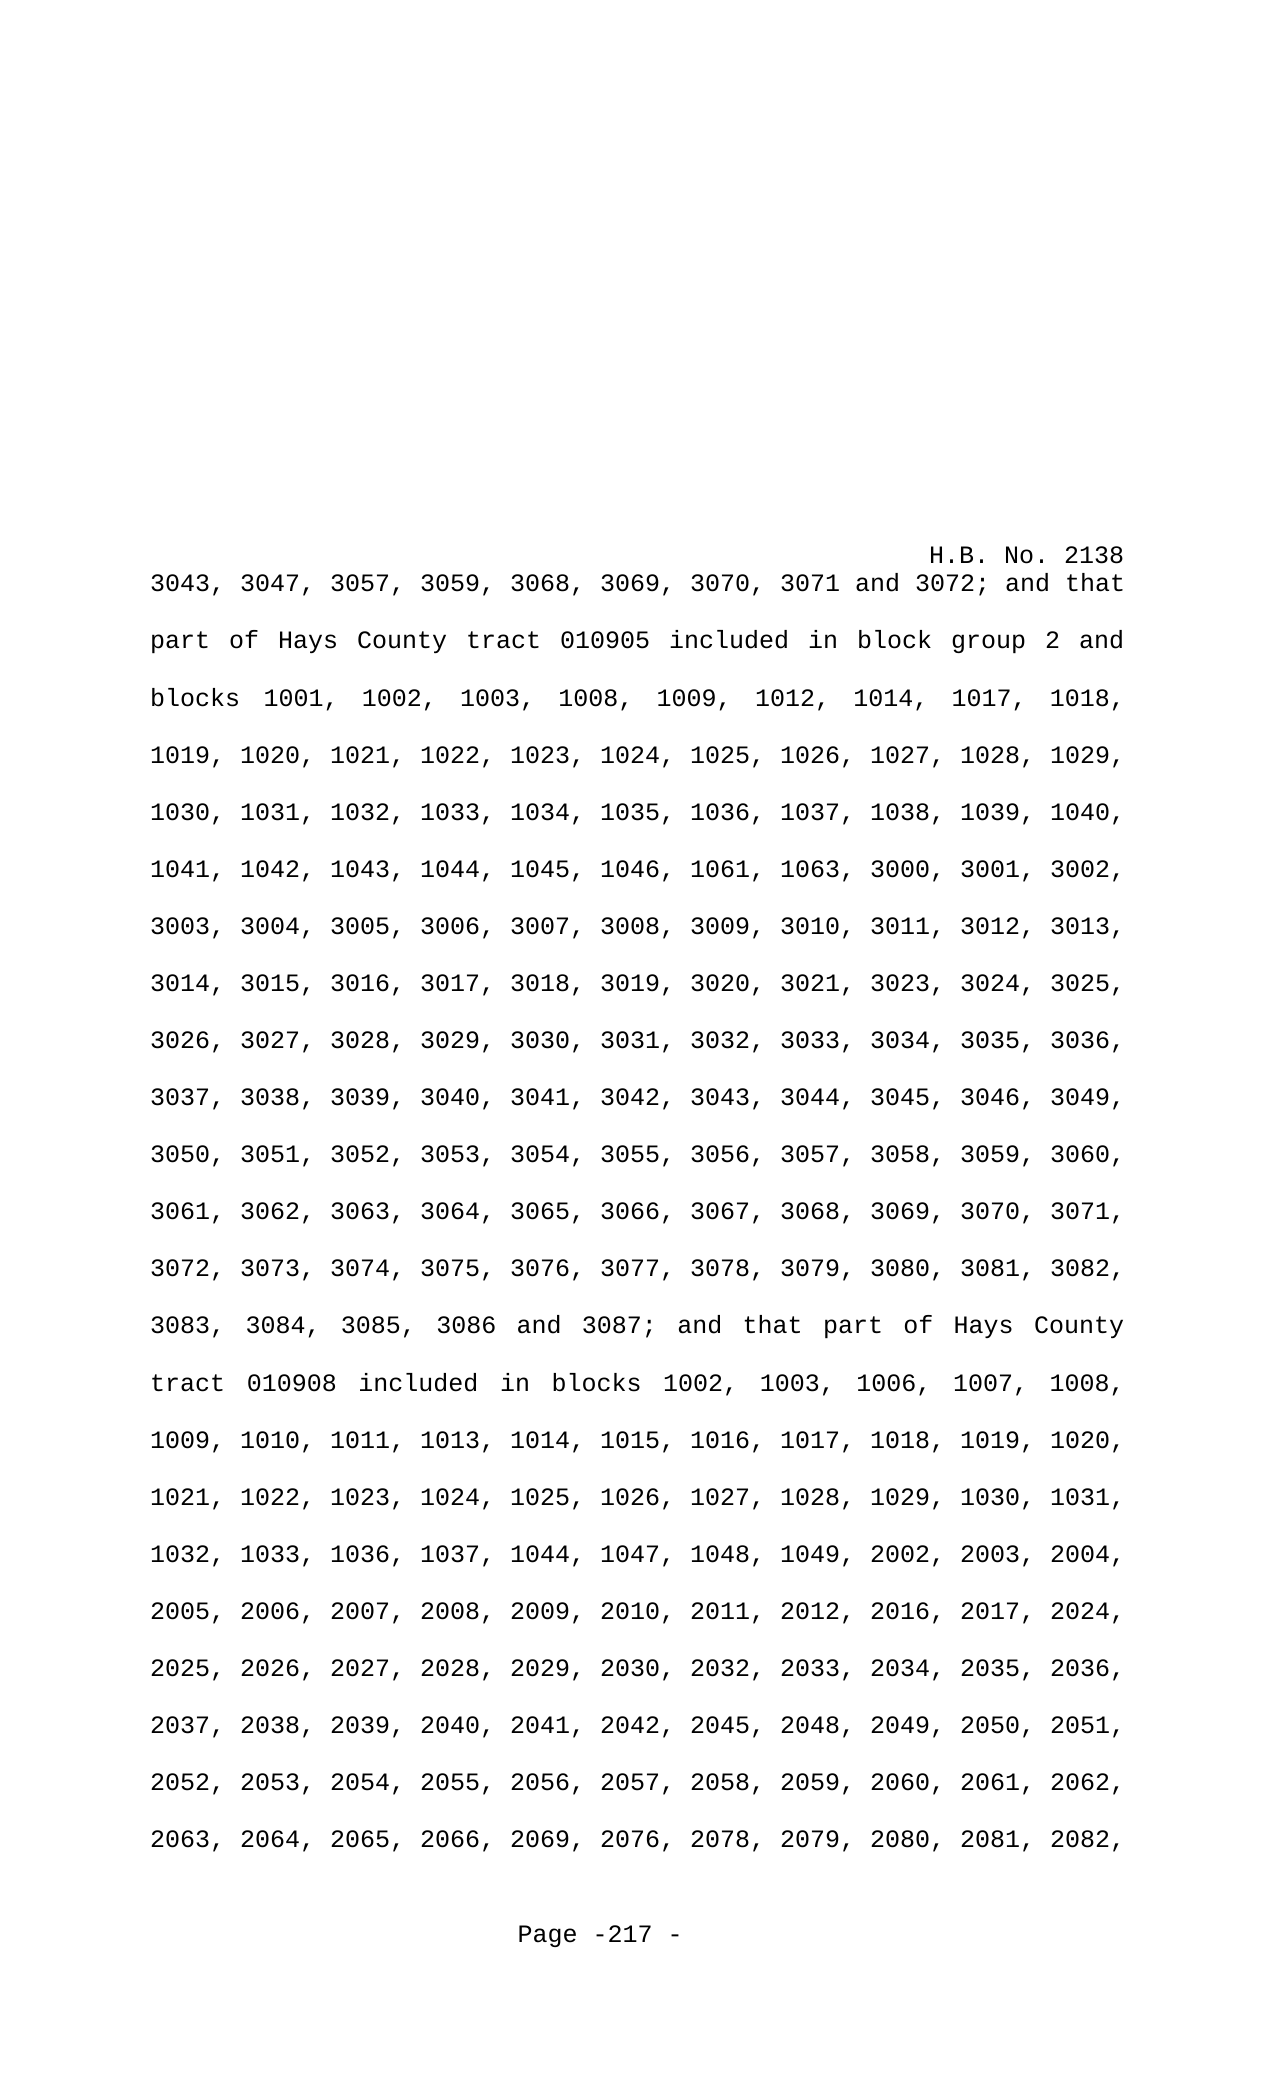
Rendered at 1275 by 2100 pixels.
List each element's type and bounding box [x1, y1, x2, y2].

text [150, 571, 1125, 1855]
